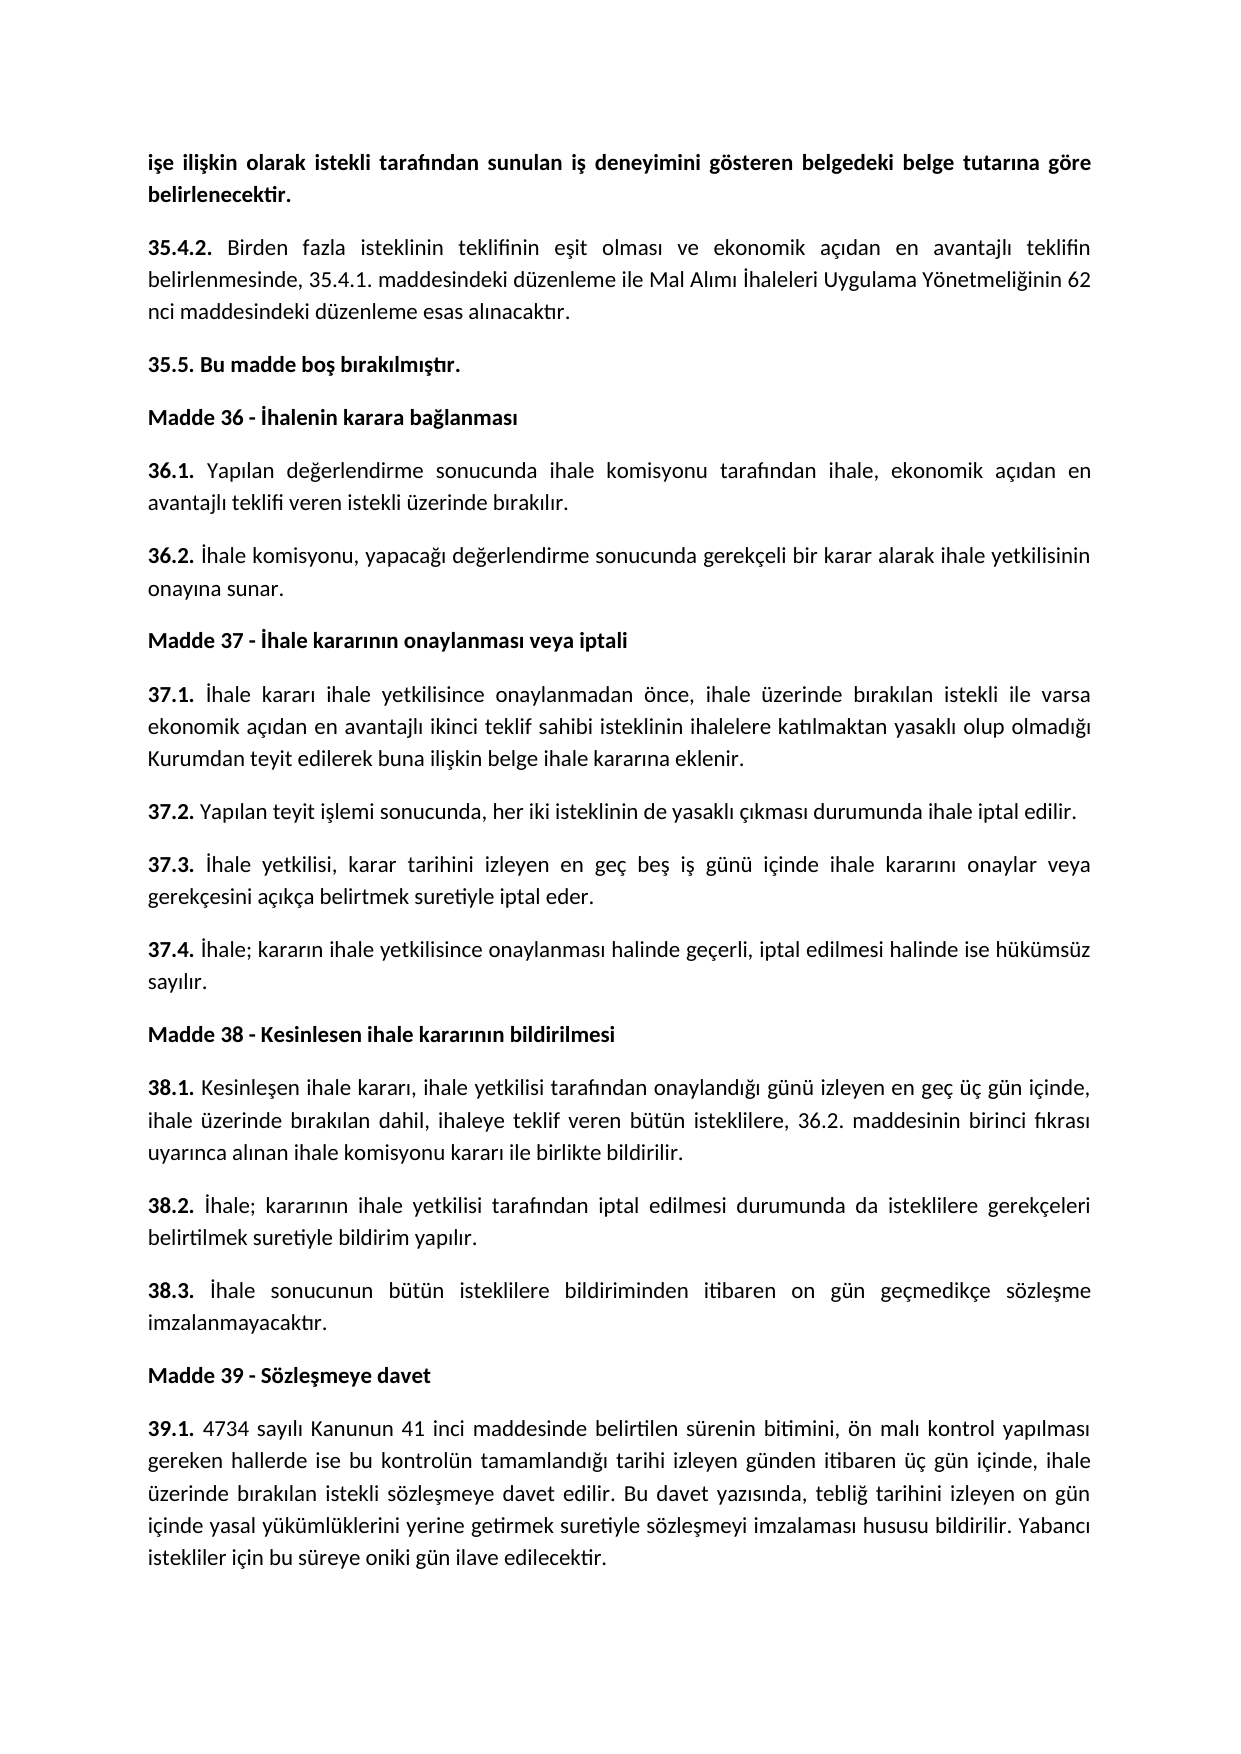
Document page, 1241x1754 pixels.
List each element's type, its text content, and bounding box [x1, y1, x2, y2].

text 38.1. Kesinleşen ihale kararı, ihale yetkilisi tarafından onaylandığı günü izleyen en geç üç gün içinde, ihale üzerinde bırakılan dahil, ihaleye teklif veren bütün isteklilere, 36.2. maddesinin birinci fıkrası uyarınca alınan ihale komisyonu kararı ile birlikte bildirilir. [148, 1073, 1093, 1166]
text Madde 37 - İhale kararının onaylanması veya iptali [148, 627, 1093, 655]
text 35.5. Bu madde boş bırakılmıştır. [148, 350, 1093, 378]
text Madde 36 - İhalenin karara bağlanması [148, 403, 1093, 431]
text 38.3. İhale sonucunun bütün isteklilere bildiriminden itibaren on gün geçmedikçe sözleşme imzalanmayacaktır. [148, 1276, 1093, 1336]
text Madde 39 - Sözleşmeye davet [148, 1361, 1093, 1389]
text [148, 148, 1093, 208]
text Madde 38 - Kesinlesen ihale kararının bildirilmesi [148, 1021, 1093, 1048]
text 39.1. 4734 sayılı Kanunun 41 inci maddesinde belirtilen sürenin bitimini, ön malı kontrol yapılması gereken hallerde ise bu kontrolün tamamlandığı tarihi izleyen günden itibaren üç gün içinde, ihale üzerinde bırakılan istekli sözleşmeye davet edilir. Bu davet yazısında, tebliğ tarihini izleyen on gün içinde yasal yükümlüklerini yerine getirmek suretiyle sözleşmeyi imzalaması hususu bildirilir. Yabancı istekliler için bu süreye oniki gün ilave edilecektir. [148, 1414, 1093, 1571]
text 36.2. İhale komisyonu, yapacağı değerlendirme sonucunda gerekçeli bir karar alarak ihale yetkilisinin onayına sunar. [148, 541, 1093, 602]
text 37.3. İhale yetkilisi, karar tarihini izleyen en geç beş iş günü içinde ihale kararını onaylar veya gerekçesini açıkça belirtmek suretiyle iptal eder. [148, 850, 1093, 910]
text 38.2. İhale; kararının ihale yetkilisi tarafından iptal edilmesi durumunda da isteklilere gerekçeleri belirtilmek suretiyle bildirim yapılır. [148, 1191, 1093, 1251]
text 35.4.2. Birden fazla isteklinin teklifinin eşit olması ve ekonomik açıdan en avantajlı teklifin belirlenmesinde, 35.4.1. maddesindeki düzenleme ile Mal Alımı İhaleleri Uygulama Yönetmeliğinin 62 nci maddesindeki düzenleme esas alınacaktır. [148, 233, 1093, 325]
text 37.2. Yapılan teyit işlemi sonucunda, her iki isteklinin de yasaklı çıkması durumunda ihale iptal edilir. [148, 797, 1093, 825]
text 37.1. İhale kararı ihale yetkilisince onaylanmadan önce, ihale üzerinde bırakılan istekli ile varsa ekonomik açıdan en avantajlı ikinci teklif sahibi isteklinin ihalelere katılmaktan yasaklı olup olmadığı Kurumdan teyit edilerek buna ilişkin belge ihale kararına eklenir. [148, 680, 1093, 772]
text 36.1. Yapılan değerlendirme sonucunda ihale komisyonu tarafından ihale, ekonomik açıdan en avantajlı teklifi veren istekli üzerinde bırakılır. [148, 456, 1093, 516]
text 37.4. İhale; kararın ihale yetkilisince onaylanması halinde geçerli, iptal edilmesi halinde ise hükümsüz sayılır. [148, 935, 1093, 996]
